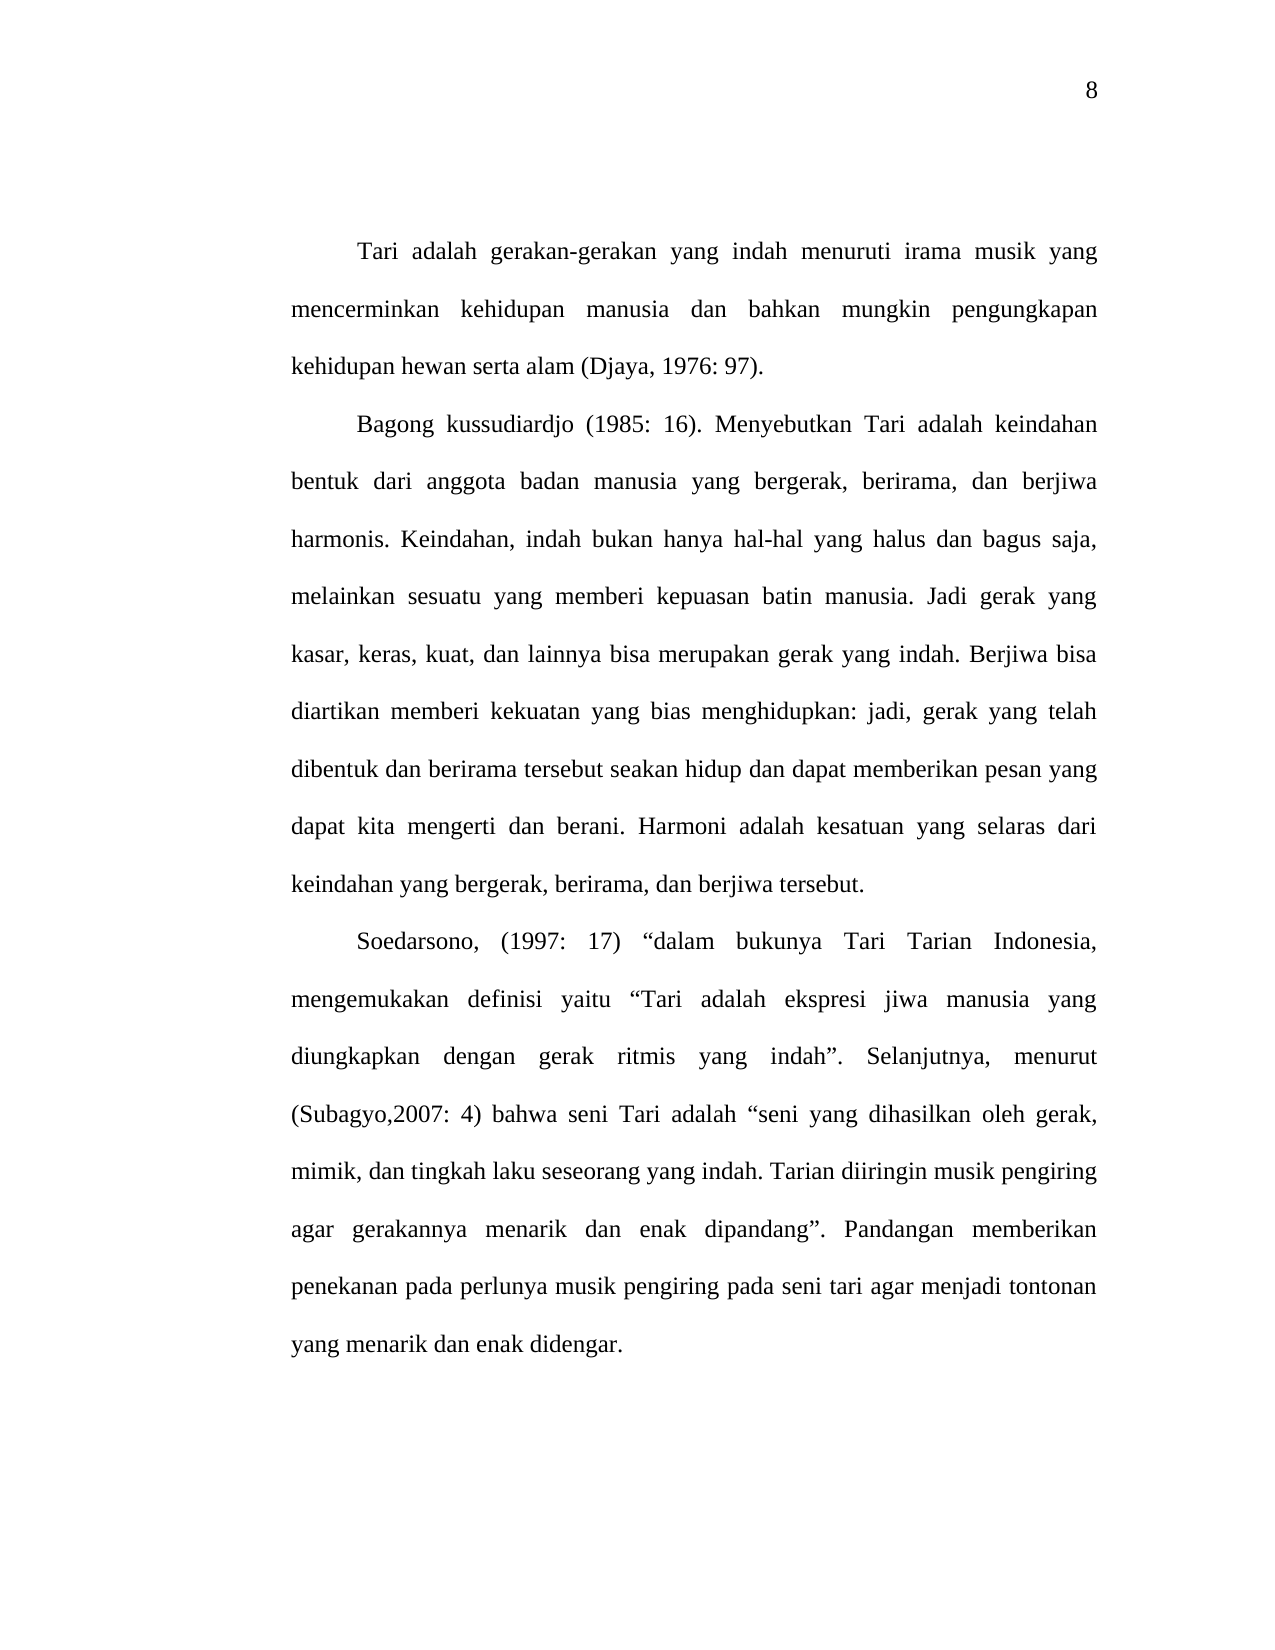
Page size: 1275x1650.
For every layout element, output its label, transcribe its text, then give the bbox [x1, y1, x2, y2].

list Soedarsono, (1997: 17) “dalam bukunya Tari Tarian Indonesia, mengemukakan definisi yaitu “Tari adalah ekspresi jiwa manusia yang diungkapkan dengan gerak ritmis yang indah”. Selanjutnya, menurut (Subagyo,2007: 4) bahwa seni Tari adalah “seni yang dihasilkan oleh gerak, mimik, dan tingkah laku seseorang yang indah. Tarian diiringin musik pengiring agar gerakannya menarik dan enak dipandang”. Pandangan memberikan penekanan pada perlunya musik pengiring pada seni tari agar menjadi tontonan yang menarik dan enak didengar. [291, 926, 1098, 1357]
list Tari adalah gerakan-gerakan yang indah menuruti irama musik yang mencerminkan kehidupan manusia dan bahkan mungkin pengungkapan kehidupan hewan serta alam (Djaya, 1976: 97). [291, 236, 1098, 380]
list Bagong kussudiardjo (1985: 16). Menyebutkan Tari adalah keindahan bentuk dari anggota badan manusia yang bergerak, berirama, dan berjiwa harmonis. Keindahan, indah bukan hanya hal-hal yang halus dan bagus saja, melainkan sesuatu yang memberi kepuasan batin manusia. Jadi gerak yang kasar, keras, kuat, dan lainnya bisa merupakan gerak yang indah. Berjiwa bisa diartikan memberi kekuatan yang bias menghidupkan: jadi, gerak yang telah dibentuk dan berirama tersebut seakan hidup dan dapat memberikan pesan yang dapat kita mengerti dan berani. Harmoni adalah kesatuan yang selaras dari keindahan yang bergerak, berirama, dan berjiwa tersebut. [291, 409, 1098, 897]
